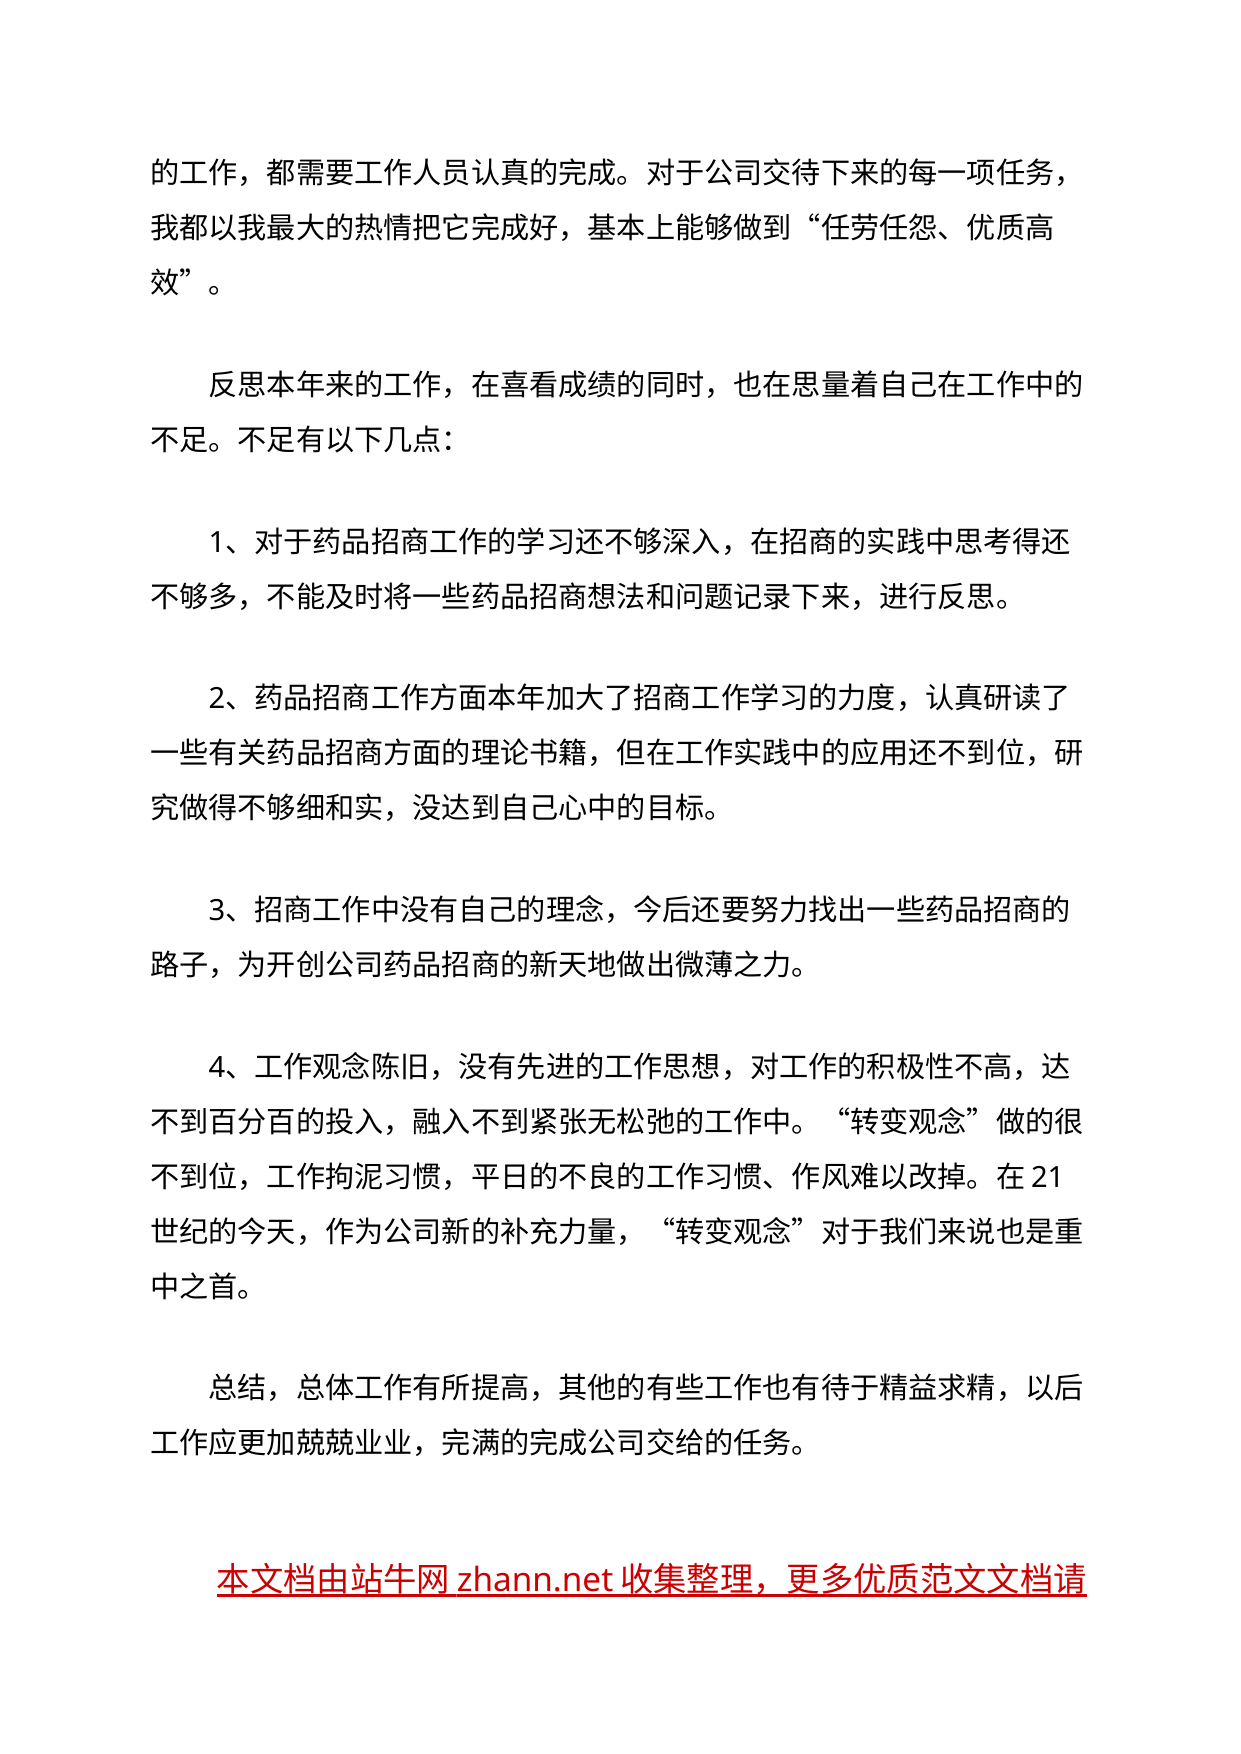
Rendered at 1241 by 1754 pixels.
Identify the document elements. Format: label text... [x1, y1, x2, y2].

text 3、招商工作中没有自己的理念，今后还要努力找出一些药品招商的路子，为开创公司药品招商的新天地做出微薄之力。 [150, 887, 1090, 984]
text 4、工作观念陈旧，没有先进的工作思想，对工作的积极性不高，达不到百分百的投入，融入不到紧张无松弛的工作中。“转变观念”做的很不到位，工作拘泥习惯，平日的不良的工作习惯、作风难以改掉。在21世纪的今天，作为公司新的补充力量，“转变观念”对于我们来说也是重中之首。 [150, 1043, 1090, 1306]
text 反思本年来的工作，在喜看成绩的同时，也在思量着自己在工作中的不足。不足有以下几点： [150, 362, 1090, 459]
text 1、对于药品招商工作的学习还不够深入，在招商的实践中思考得还不够多，不能及时将一些药品招商想法和问题记录下来，进行反思。 [150, 518, 1090, 616]
text 2、药品招商工作方面本年加大了招商工作学习的力度，认真研读了一些有关药品招商方面的理论书籍，但在工作实践中的应用还不到位，研究做得不够细和实，没达到自己心中的目标。 [150, 675, 1090, 827]
text 总结，总体工作有所提高，其他的有些工作也有待于精益求精，以后工作应更加兢兢业业，完满的完成公司交给的任务。 [150, 1365, 1090, 1462]
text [150, 1553, 1090, 1601]
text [150, 150, 1090, 302]
